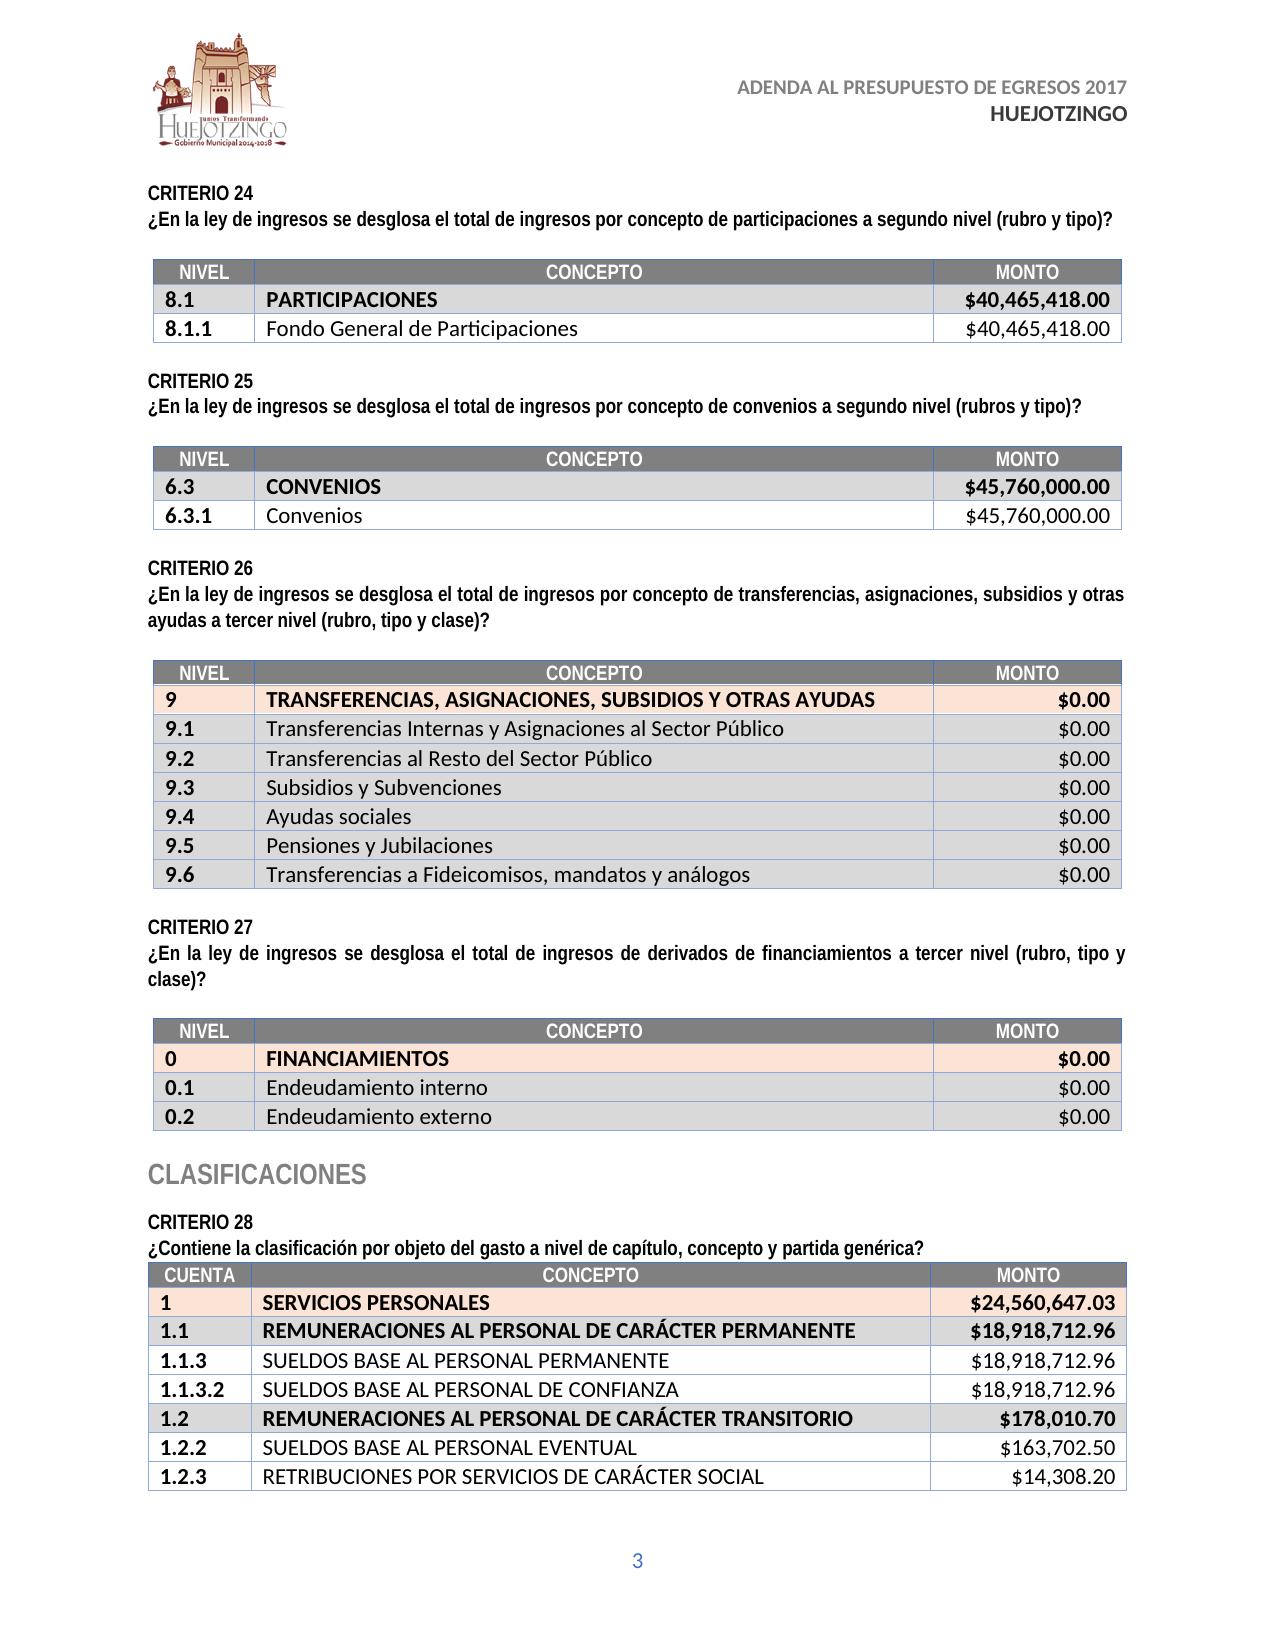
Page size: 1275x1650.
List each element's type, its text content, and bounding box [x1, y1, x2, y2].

table_cell $0.00 [934, 1073, 1121, 1101]
table_cell $40,465,418.00 [934, 285, 1121, 313]
table_cell $0.00 [934, 715, 1121, 743]
table_cell Pensiones y Jubilaciones [255, 831, 933, 859]
table_header CONCEPTO [255, 260, 933, 284]
table_cell 6.3.1 [154, 501, 254, 529]
table_cell RETRIBUCIONES POR SERVICIOS DE CARÁCTER SOCIAL [252, 1462, 930, 1490]
table_cell Subsidios y Subvenciones [255, 773, 933, 801]
table_cell $163,702.50 [931, 1433, 1126, 1461]
table_cell $0.00 [934, 860, 1121, 888]
picture [147, 28, 294, 148]
text ¿En la ley de ingresos se desglosa el total de ingresos de derivados de financiamientos a tercer nivel (rubro, tipo y clase)? [148, 941, 1127, 990]
table_cell Ayudas sociales [255, 802, 933, 830]
table_cell Fondo General de Participaciones [255, 314, 933, 342]
table_cell 9.2 [154, 744, 254, 772]
table_cell 1.1.3 [149, 1346, 251, 1374]
text CLASIFICACIONES [148, 1157, 1127, 1191]
table_header NIVEL [154, 260, 254, 284]
table_cell $18,918,712.96 [931, 1375, 1126, 1403]
table_header NIVEL [154, 661, 254, 684]
table_cell $178,010.70 [931, 1404, 1126, 1432]
table_header CONCEPTO [255, 1019, 933, 1043]
text CRITERIO 26 [148, 556, 1127, 580]
table_cell 9.6 [154, 860, 254, 888]
table_cell CONVENIOS [255, 472, 933, 500]
table_cell 6.3 [154, 472, 254, 500]
text CRITERIO 25 [148, 369, 1127, 393]
table_cell FINANCIAMIENTOS [255, 1044, 933, 1072]
table_cell SERVICIOS PERSONALES [252, 1288, 930, 1316]
table_cell 9.1 [154, 715, 254, 743]
table_cell $0.00 [934, 831, 1121, 859]
text CRITERIO 27 [148, 915, 1127, 939]
table_cell Endeudamiento interno [255, 1073, 933, 1101]
table_cell Transferencias a Fideicomisos, mandatos y análogos [255, 860, 933, 888]
table_cell 1.2.2 [149, 1433, 251, 1461]
table_header MONTO [931, 1263, 1126, 1287]
table_header MONTO [934, 661, 1121, 684]
table_cell TRANSFERENCIAS, ASIGNACIONES, SUBSIDIOS Y OTRAS AYUDAS [255, 686, 933, 713]
table_cell $0.00 [934, 1044, 1121, 1072]
table_cell $0.00 [934, 744, 1121, 772]
table_cell $14,308.20 [931, 1462, 1126, 1490]
text ¿Contiene la clasificación por objeto del gasto a nivel de capítulo, concepto y partida genérica? [148, 1236, 1127, 1260]
text ¿En la ley de ingresos se desglosa el total de ingresos por concepto de transferencias, asignaciones, subsidios y otras ayudas a tercer nivel (rubro, tipo y clase)? [148, 582, 1127, 632]
table_cell SUELDOS BASE AL PERSONAL DE CONFIANZA [252, 1375, 930, 1403]
table_cell $40,465,418.00 [934, 314, 1121, 342]
table_header CONCEPTO [255, 661, 933, 684]
table_cell Endeudamiento externo [255, 1102, 933, 1130]
table_cell $18,918,712.96 [931, 1317, 1126, 1345]
table_cell 8.1.1 [154, 314, 254, 342]
table_header CONCEPTO [252, 1263, 930, 1287]
table_cell 1.2 [149, 1404, 251, 1432]
text CRITERIO 24 [148, 181, 1127, 205]
table_cell 0 [154, 1044, 254, 1072]
table_cell 9.4 [154, 802, 254, 830]
table_header MONTO [934, 1019, 1121, 1043]
table_cell $0.00 [934, 1102, 1121, 1130]
table_cell 1 [149, 1288, 251, 1316]
text CRITERIO 28 [148, 1210, 1127, 1234]
table_cell 1.1.3.2 [149, 1375, 251, 1403]
table_cell Transferencias Internas y Asignaciones al Sector Público [255, 715, 933, 743]
table_cell 0.2 [154, 1102, 254, 1130]
table_header CUENTA [149, 1263, 251, 1287]
table_header MONTO [934, 447, 1121, 471]
text ¿En la ley de ingresos se desglosa el total de ingresos por concepto de convenios a segundo nivel (rubros y tipo)? [148, 394, 1127, 418]
table_cell $0.00 [934, 773, 1121, 801]
table_cell $0.00 [934, 686, 1121, 713]
table_cell 1.2.3 [149, 1462, 251, 1490]
text ¿En la ley de ingresos se desglosa el total de ingresos por concepto de participaciones a segundo nivel (rubro y tipo)? [148, 207, 1127, 231]
table_cell $45,760,000.00 [934, 472, 1121, 500]
table_cell 9.3 [154, 773, 254, 801]
table_cell 8.1 [154, 285, 254, 313]
table_cell Transferencias al Resto del Sector Público [255, 744, 933, 772]
table_cell 9 [154, 686, 254, 713]
table_cell REMUNERACIONES AL PERSONAL DE CARÁCTER TRANSITORIO [252, 1404, 930, 1432]
table_header NIVEL [154, 447, 254, 471]
table_cell 1.1 [149, 1317, 251, 1345]
table_cell REMUNERACIONES AL PERSONAL DE CARÁCTER PERMANENTE [252, 1317, 930, 1345]
table_cell SUELDOS BASE AL PERSONAL PERMANENTE [252, 1346, 930, 1374]
table_cell SUELDOS BASE AL PERSONAL EVENTUAL [252, 1433, 930, 1461]
table_cell $45,760,000.00 [934, 501, 1121, 529]
table_header MONTO [934, 260, 1121, 284]
table_cell $0.00 [934, 802, 1121, 830]
table_cell 0.1 [154, 1073, 254, 1101]
table_cell Convenios [255, 501, 933, 529]
table_cell $18,918,712.96 [931, 1346, 1126, 1374]
table_cell PARTICIPACIONES [255, 285, 933, 313]
table_header NIVEL [154, 1019, 254, 1043]
table_header CONCEPTO [255, 447, 933, 471]
table_cell 9.5 [154, 831, 254, 859]
table_cell $24,560,647.03 [931, 1288, 1126, 1316]
